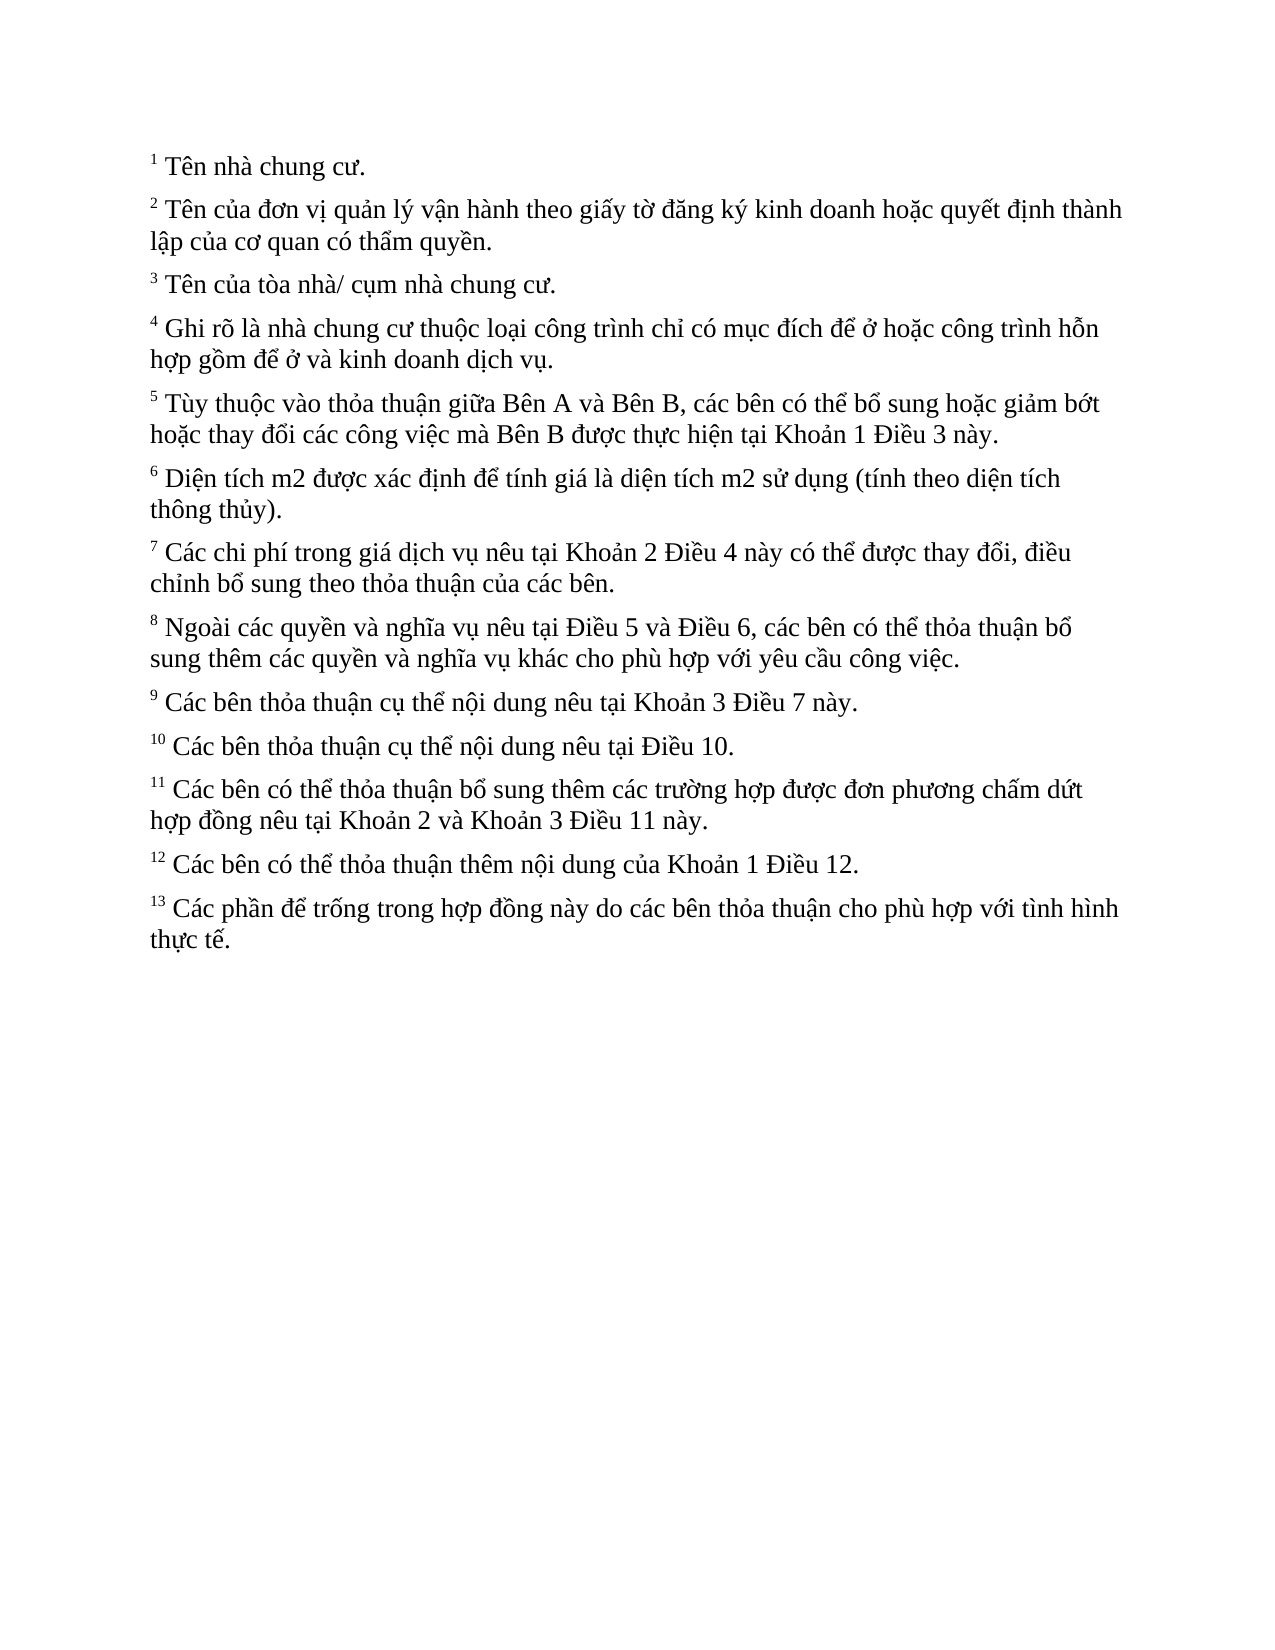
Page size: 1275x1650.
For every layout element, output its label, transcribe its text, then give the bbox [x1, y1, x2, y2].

text 12 Các bên có thể thỏa thuận thêm nội dung của Khoản 1 Điều 12. [150, 848, 1125, 879]
text 2 Tên của đơn vị quản lý vận hành theo giấy tờ đăng ký kinh doanh hoặc quyết định thành lập của cơ quan có thẩm quyền. [150, 194, 1125, 256]
text 8 Ngoài các quyền và nghĩa vụ nêu tại Điều 5 và Điều 6, các bên có thể thỏa thuận bổ sung thêm các quyền và nghĩa vụ khác cho phù hợp với yêu cầu công việc. [150, 611, 1125, 673]
text 11 Các bên có thể thỏa thuận bổ sung thêm các trường hợp được đơn phương chấm dứt hợp đồng nêu tại Khoản 2 và Khoản 3 Điều 11 này. [150, 773, 1125, 836]
text 13 Các phần để trống trong hợp đồng này do các bên thỏa thuận cho phù hợp với tình hình thực tế. [150, 892, 1125, 954]
text 3 Tên của tòa nhà/ cụm nhà chung cư. [150, 268, 1125, 299]
text 7 Các chi phí trong giá dịch vụ nêu tại Khoản 2 Điều 4 này có thể được thay đổi, điều chỉnh bổ sung theo thỏa thuận của các bên. [150, 536, 1125, 599]
text 10 Các bên thỏa thuận cụ thể nội dung nêu tại Điều 10. [150, 730, 1125, 761]
text 5 Tùy thuộc vào thỏa thuận giữa Bên A và Bên B, các bên có thể bổ sung hoặc giảm bớt hoặc thay đổi các công việc mà Bên B được thực hiện tại Khoản 1 Điều 3 này. [150, 387, 1125, 449]
text 4 Ghi rõ là nhà chung cư thuộc loại công trình chỉ có mục đích để ở hoặc công trình hỗn hợp gồm để ở và kinh doanh dịch vụ. [150, 312, 1125, 374]
text 6 Diện tích m2 được xác định để tính giá là diện tích m2 sử dụng (tính theo diện tích thông thủy). [150, 462, 1125, 524]
text 9 Các bên thỏa thuận cụ thể nội dung nêu tại Khoản 3 Điều 7 này. [150, 686, 1125, 717]
text 1 Tên nhà chung cư. [150, 150, 1125, 181]
